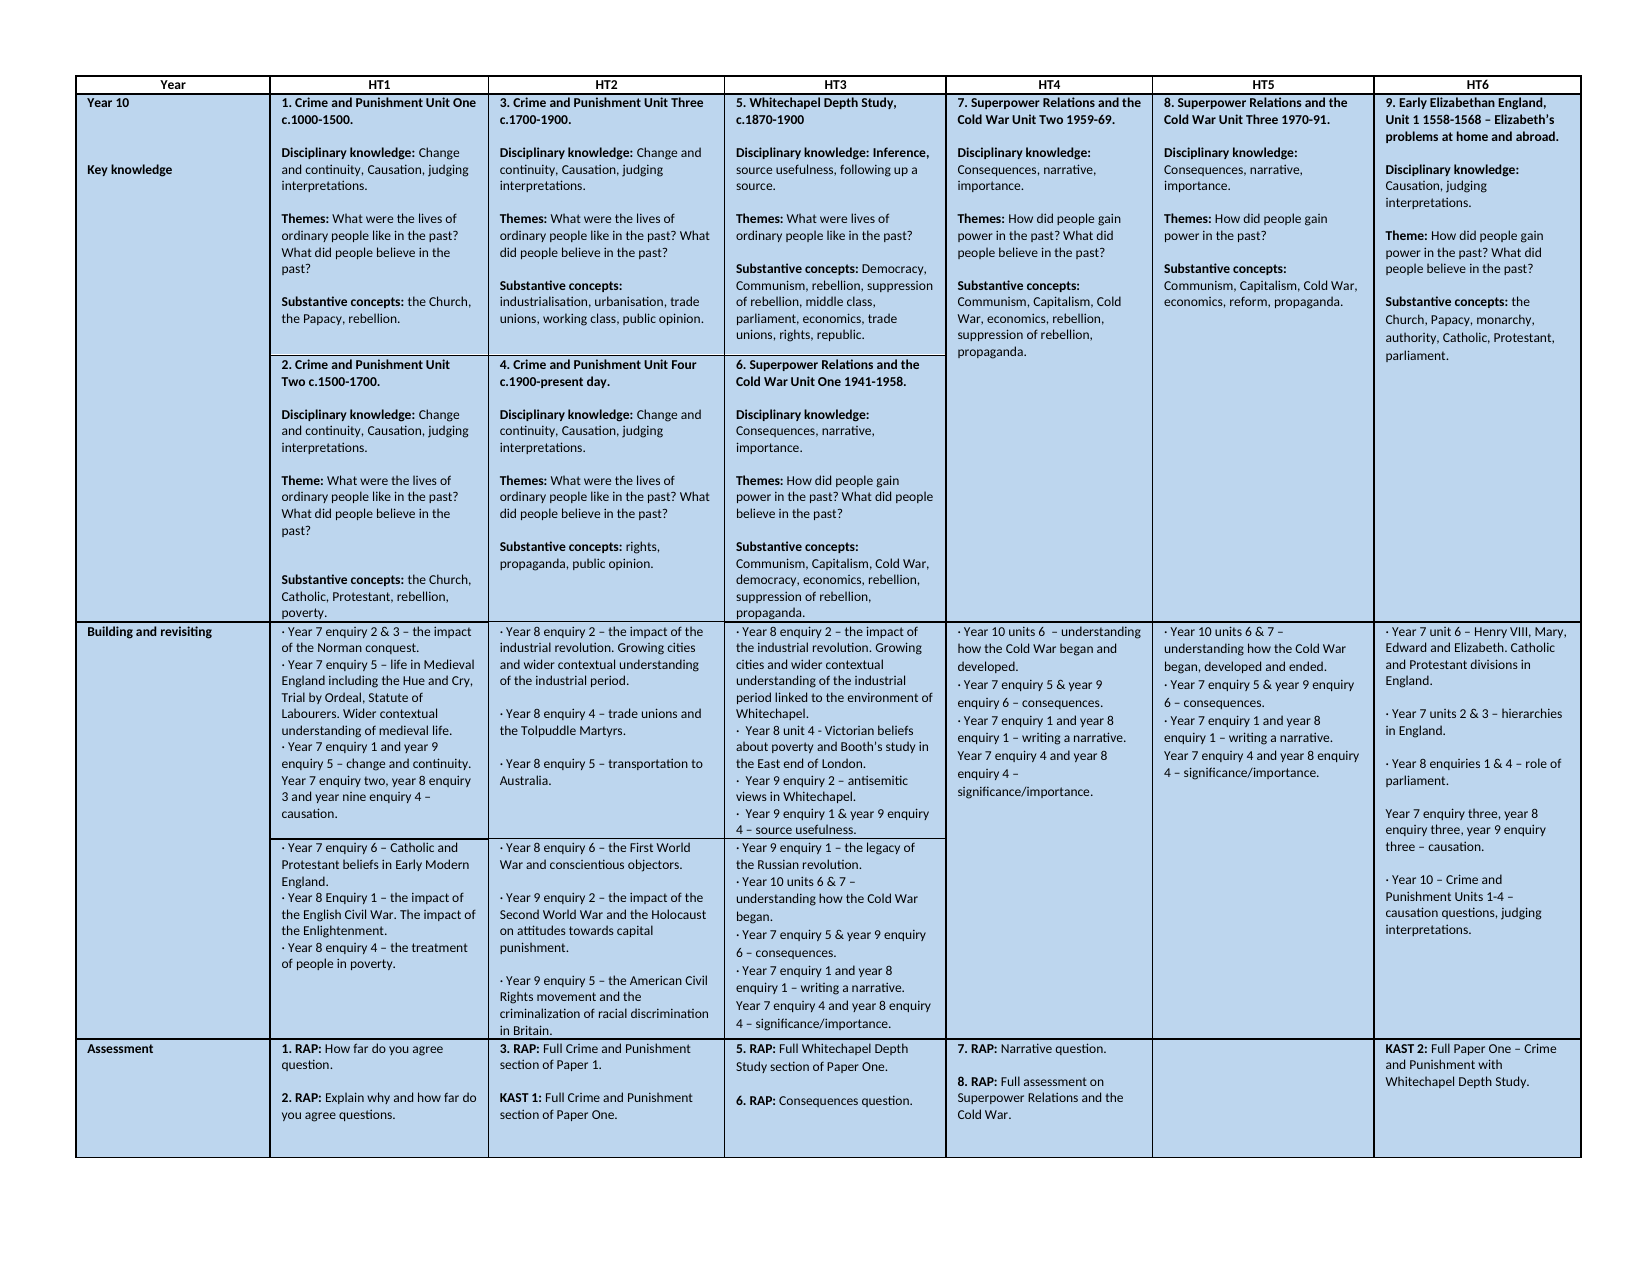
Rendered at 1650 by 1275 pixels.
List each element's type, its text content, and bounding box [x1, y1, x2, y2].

table_cell · Year 7 enquiry 6 – Catholic and Protestant beliefs in Early Modern England. · Year 8 Enquiry 1 – the impact of the English Civil War. The impact of the Enlightenment. · Year 8 enquiry 4 – the treatment of people in poverty. [271, 840, 488, 1038]
table_header HT5 [1153, 77, 1373, 93]
table_header HT6 [1375, 77, 1580, 93]
table_cell Assessment [77, 1040, 269, 1157]
table_cell 2. Crime and Punishment Unit Two c.1500-1700. Disciplinary knowledge: Change and continuity, Causation, judging interpretations. Theme: What were the lives of ordinary people like in the past? What did people believe in the past? Substantive concepts: the Church, Catholic, Protestant, rebellion, poverty. [271, 356, 488, 621]
table_cell Year 10 Key knowledge [77, 95, 269, 621]
table_cell 5. Whitechapel Depth Study, c.1870-1900 Disciplinary knowledge: Inference, source usefulness, following up a source. Themes: What were lives of ordinary people like in the past? Substantive concepts: Democracy, Communism, rebellion, suppression of rebellion, middle class, parliament, economics, trade unions, rights, republic. [725, 95, 945, 354]
table_cell [1153, 1040, 1373, 1157]
table_cell · Year 10 units 6 – understanding how the Cold War began and developed. · Year 7 enquiry 5 & year 9 enquiry 6 – consequences. · Year 7 enquiry 1 and year 8 enquiry 1 – writing a narrative. Year 7 enquiry 4 and year 8 enquiry 4 – significance/importance. [947, 623, 1152, 1038]
table_cell 3. RAP: Full Crime and Punishment section of Paper 1. KAST 1: Full Crime and Punishment section of Paper One. [489, 1040, 724, 1157]
table_cell · Year 8 enquiry 6 – the First World War and conscientious objectors. · Year 9 enquiry 2 – the impact of the Second World War and the Holocaust on attitudes towards capital punishment. · Year 9 enquiry 5 – the American Civil Rights movement and the criminalization of racial discrimination in Britain. [489, 839, 724, 1038]
table_cell · Year 10 units 6 & 7 – understanding how the Cold War began, developed and ended. · Year 7 enquiry 5 & year 9 enquiry 6 – consequences. · Year 7 enquiry 1 and year 8 enquiry 1 – writing a narrative. Year 7 enquiry 4 and year 8 enquiry 4 – significance/importance. [1153, 623, 1373, 1038]
table_cell 9. Early Elizabethan England, Unit 1 1558-1568 – Elizabeth’s problems at home and abroad. Disciplinary knowledge: Causation, judging interpretations. Theme: How did people gain power in the past? What did people believe in the past? Substantive concepts: the Church, Papacy, monarchy, authority, Catholic, Protestant, parliament. [1375, 95, 1580, 621]
table_header HT2 [489, 77, 724, 93]
table_cell KAST 2: Full Paper One – Crime and Punishment with Whitechapel Depth Study. [1375, 1040, 1580, 1157]
table_cell · Year 7 unit 6 – Henry VIII, Mary, Edward and Elizabeth. Catholic and Protestant divisions in England. · Year 7 units 2 & 3 – hierarchies in England. · Year 8 enquiries 1 & 4 – role of parliament. Year 7 enquiry three, year 8 enquiry three, year 9 enquiry three – causation. · Year 10 – Crime and Punishment Units 1-4 – causation questions, judging interpretations. [1375, 623, 1580, 1038]
table_cell · Year 8 enquiry 2 – the impact of the industrial revolution. Growing cities and wider contextual understanding of the industrial period. · Year 8 enquiry 4 – trade unions and the Tolpuddle Martyrs. · Year 8 enquiry 5 – transportation to Australia. [489, 622, 724, 838]
table_header Year [77, 77, 269, 93]
table_cell · Year 7 enquiry 2 & 3 – the impact of the Norman conquest. · Year 7 enquiry 5 – life in Medieval England including the Hue and Cry, Trial by Ordeal, Statute of Labourers. Wider contextual understanding of medieval life. · Year 7 enquiry 1 and year 9 enquiry 5 – change and continuity. Year 7 enquiry two, year 8 enquiry 3 and year nine enquiry 4 – causation. [271, 623, 488, 838]
table_cell 1. RAP: How far do you agree question. 2. RAP: Explain why and how far do you agree questions. [271, 1040, 488, 1157]
table_cell 7. Superpower Relations and the Cold War Unit Two 1959-69. Disciplinary knowledge: Consequences, narrative, importance. Themes: How did people gain power in the past? What did people believe in the past? Substantive concepts: Communism, Capitalism, Cold War, economics, rebellion, suppression of rebellion, propaganda. [947, 95, 1152, 621]
table_cell 6. Superpower Relations and the Cold War Unit One 1941-1958. Disciplinary knowledge: Consequences, narrative, importance. Themes: How did people gain power in the past? What did people believe in the past? Substantive concepts: Communism, Capitalism, Cold War, democracy, economics, rebellion, suppression of rebellion, propaganda. [725, 356, 945, 621]
table_cell 8. Superpower Relations and the Cold War Unit Three 1970-91. Disciplinary knowledge: Consequences, narrative, importance. Themes: How did people gain power in the past? Substantive concepts: Communism, Capitalism, Cold War, economics, reform, propaganda. [1153, 95, 1373, 621]
table_cell · Year 9 enquiry 1 – the legacy of the Russian revolution. · Year 10 units 6 & 7 – understanding how the Cold War began. · Year 7 enquiry 5 & year 9 enquiry 6 – consequences. · Year 7 enquiry 1 and year 8 enquiry 1 – writing a narrative. Year 7 enquiry 4 and year 8 enquiry 4 – significance/importance. [725, 839, 945, 1038]
table_header HT4 [947, 77, 1152, 93]
table_cell 4. Crime and Punishment Unit Four c.1900-present day. Disciplinary knowledge: Change and continuity, Causation, judging interpretations. Themes: What were the lives of ordinary people like in the past? What did people believe in the past? Substantive concepts: rights, propaganda, public opinion. [489, 356, 724, 621]
table_header HT1 [271, 77, 488, 93]
table_cell 7. RAP: Narrative question. 8. RAP: Full assessment on Superpower Relations and the Cold War. [947, 1040, 1152, 1157]
table_cell 3. Crime and Punishment Unit Three c.1700-1900. Disciplinary knowledge: Change and continuity, Causation, judging interpretations. Themes: What were the lives of ordinary people like in the past? What did people believe in the past? Substantive concepts: industrialisation, urbanisation, trade unions, working class, public opinion. [489, 95, 724, 354]
table_cell 1. Crime and Punishment Unit One c.1000-1500. Disciplinary knowledge: Change and continuity, Causation, judging interpretations. Themes: What were the lives of ordinary people like in the past? What did people believe in the past? Substantive concepts: the Church, the Papacy, rebellion. [271, 95, 488, 354]
table_header HT3 [725, 77, 945, 93]
table_cell 5. RAP: Full Whitechapel Depth Study section of Paper One. 6. RAP: Consequences question. [725, 1040, 945, 1157]
table_cell Building and revisiting [77, 623, 269, 1038]
table_cell · Year 8 enquiry 2 – the impact of the industrial revolution. Growing cities and wider contextual understanding of the industrial period linked to the environment of Whitechapel. · Year 8 unit 4 - Victorian beliefs about poverty and Booth’s study in the East end of London. · Year 9 enquiry 2 – antisemitic views in Whitechapel. · Year 9 enquiry 1 & year 9 enquiry 4 – source usefulness. [725, 623, 945, 838]
